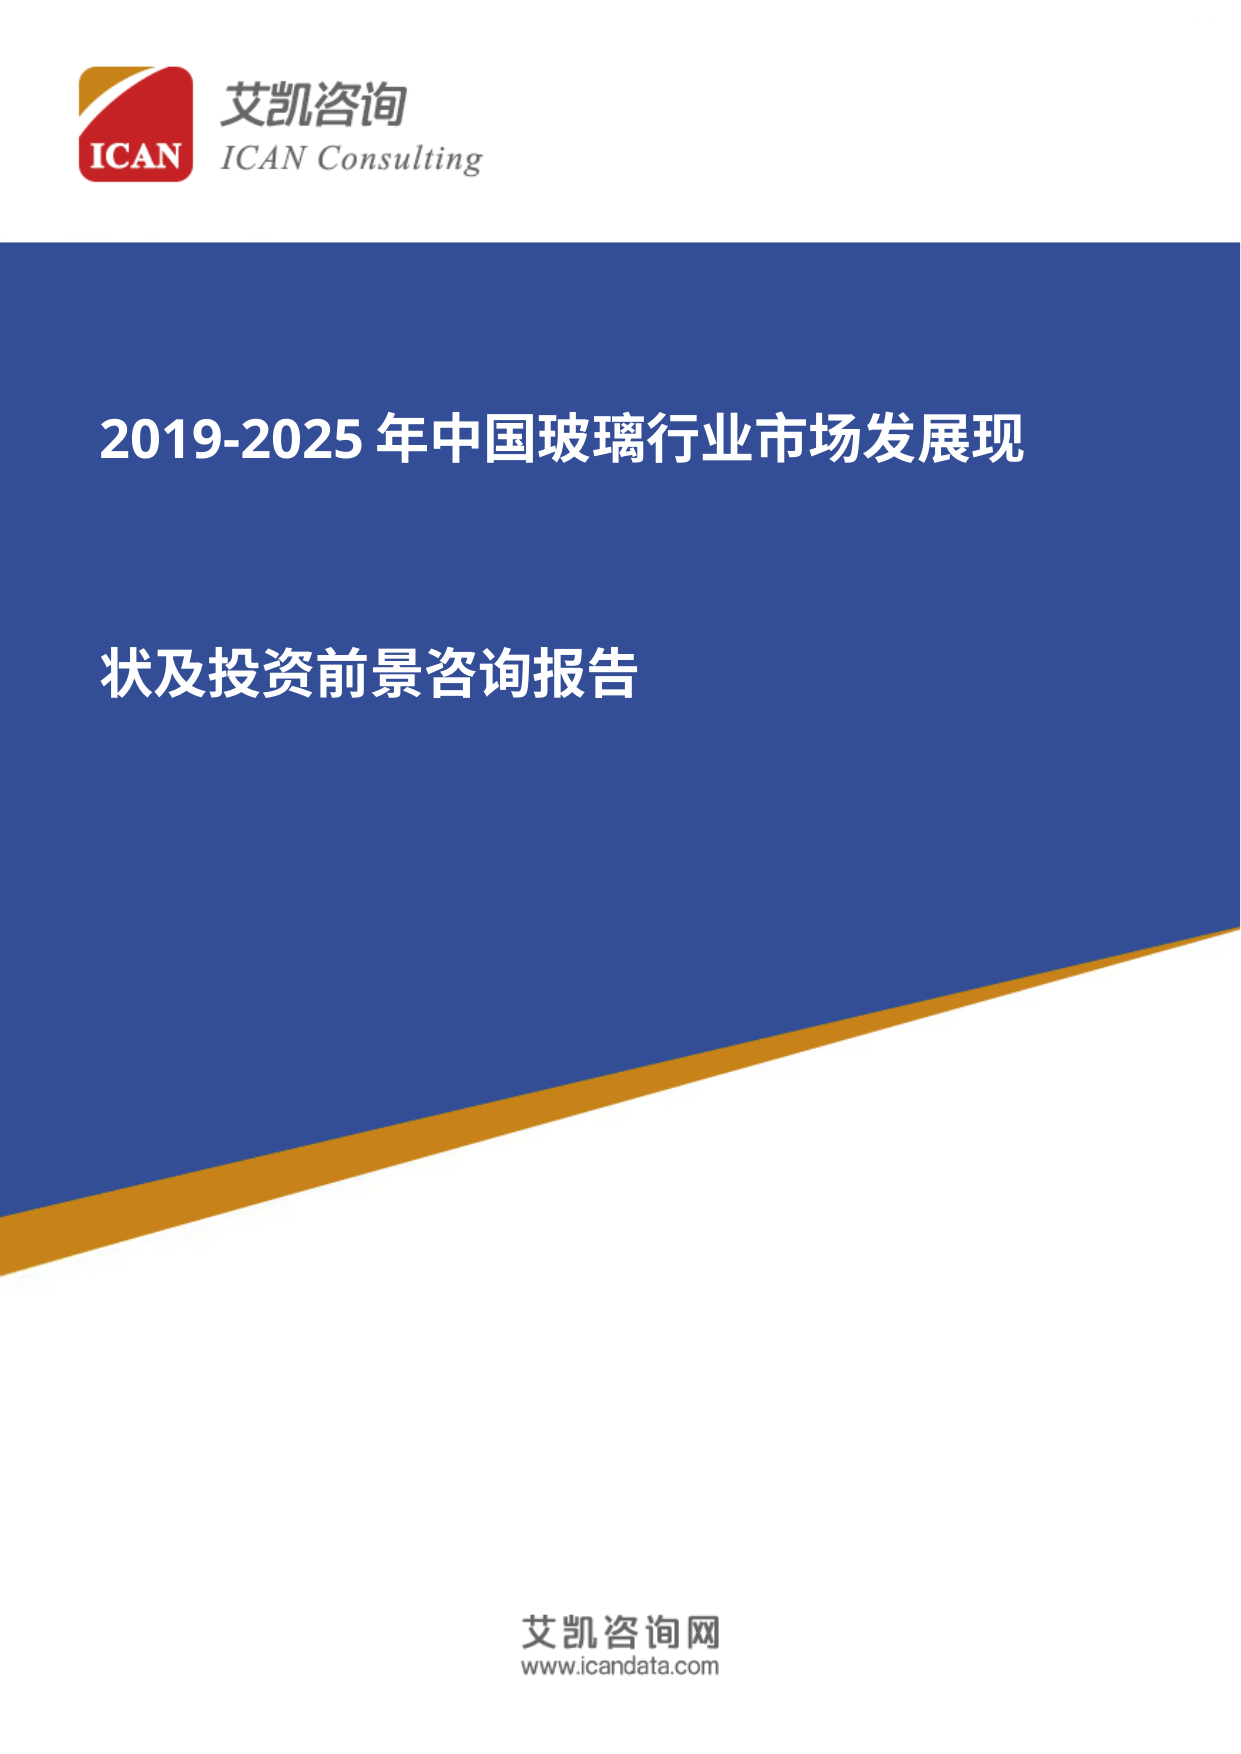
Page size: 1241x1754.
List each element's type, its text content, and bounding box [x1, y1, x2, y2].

picture [0, 5, 1241, 1754]
subtitle 2019-2025年中国玻璃行业市场发展现状及投资前景咨询报告 [99, 386, 1053, 718]
